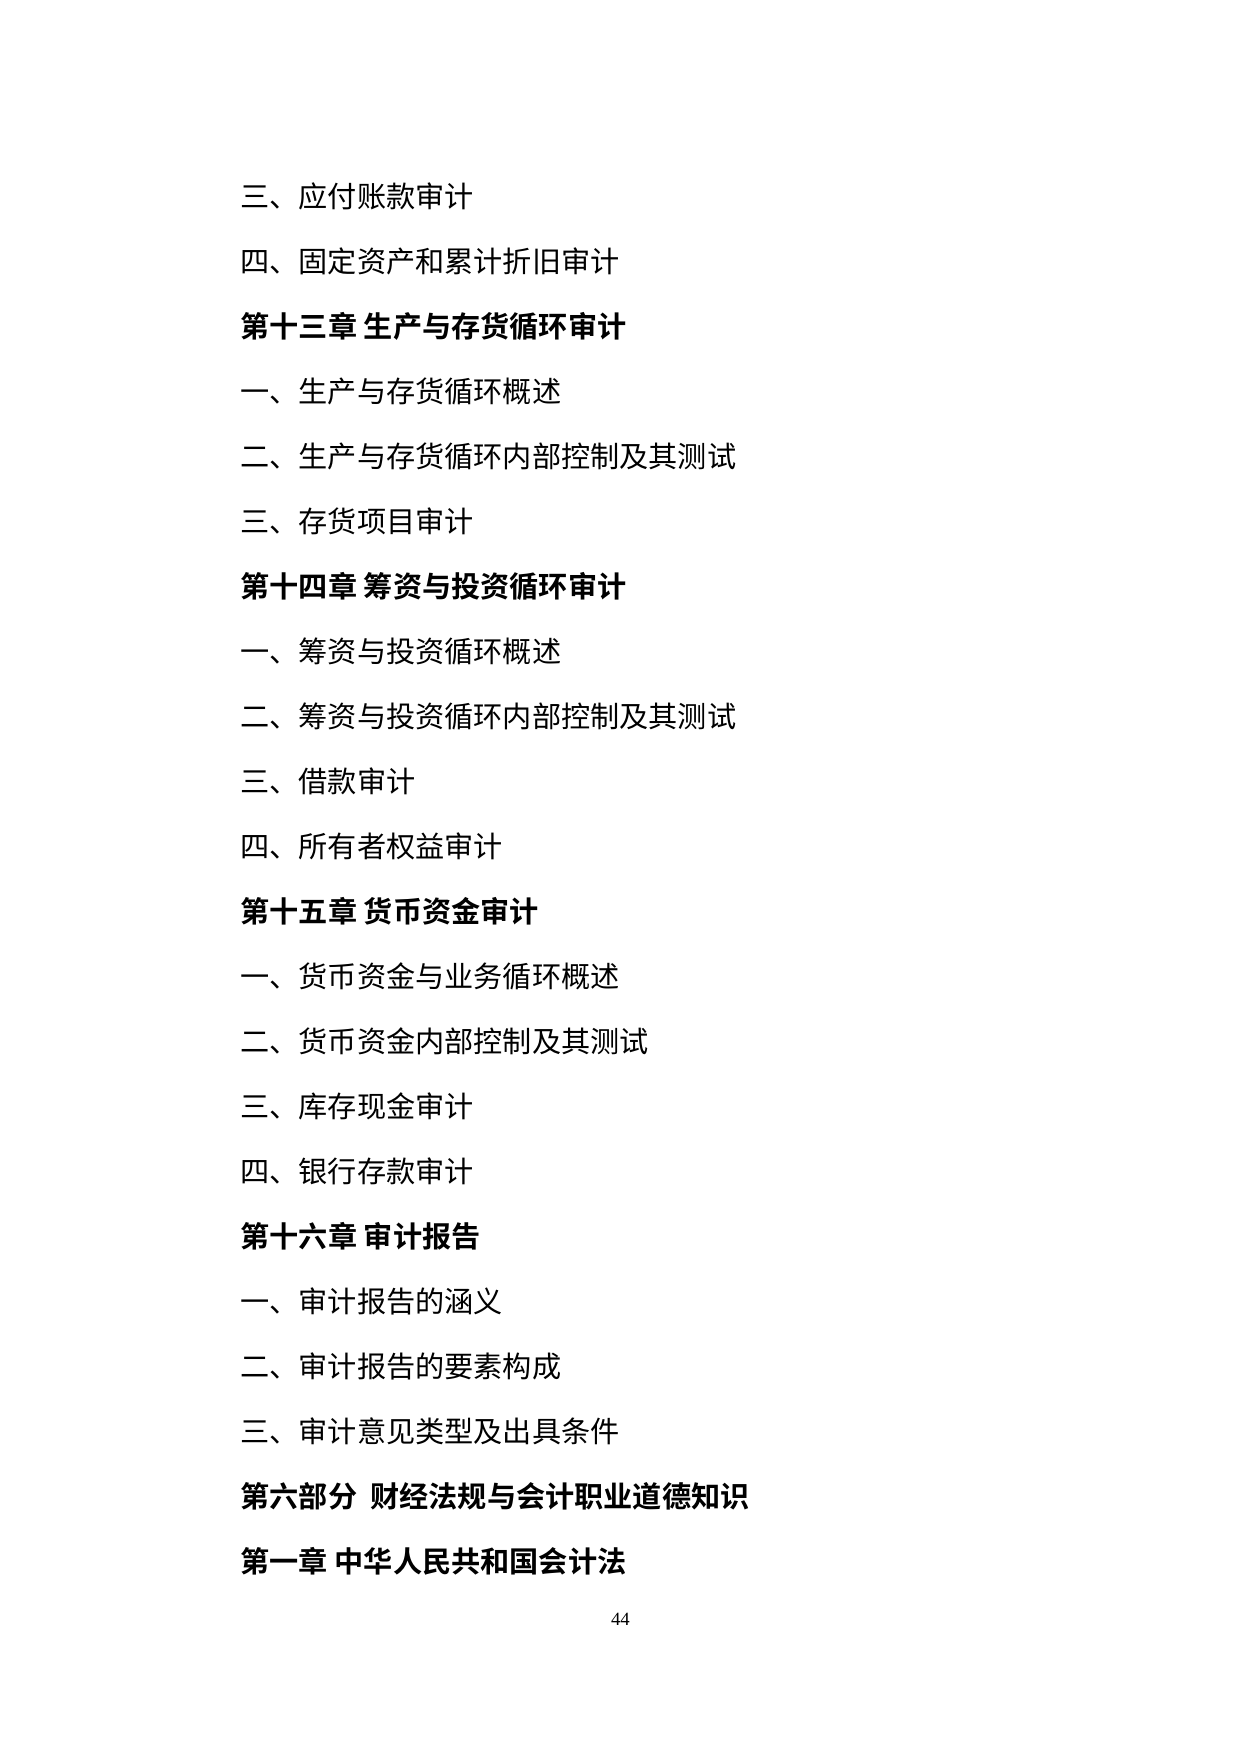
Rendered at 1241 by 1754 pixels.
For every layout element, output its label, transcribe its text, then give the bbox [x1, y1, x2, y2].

text 一、生产与存货循环概述 [182, 357, 1058, 422]
text 三、应付账款审计 [182, 162, 1058, 227]
text 第一章 中华人民共和国会计法 [182, 1527, 1058, 1592]
text 四、固定资产和累计折旧审计 [182, 227, 1058, 292]
text 一、审计报告的涵义 [182, 1267, 1058, 1332]
text 三、存货项目审计 [182, 487, 1058, 552]
text 第六部分 财经法规与会计职业道德知识 [182, 1462, 1058, 1527]
text 第十五章 货币资金审计 [182, 877, 1058, 942]
text 四、银行存款审计 [182, 1137, 1058, 1202]
text 第十四章 筹资与投资循环审计 [182, 552, 1058, 617]
text 第十三章 生产与存货循环审计 [182, 292, 1058, 357]
text 第十六章 审计报告 [182, 1202, 1058, 1267]
text 三、库存现金审计 [182, 1072, 1058, 1137]
text 二、货币资金内部控制及其测试 [182, 1007, 1058, 1072]
text 四、所有者权益审计 [182, 812, 1058, 877]
text 三、审计意见类型及出具条件 [182, 1397, 1058, 1462]
text 一、筹资与投资循环概述 [182, 617, 1058, 682]
text 二、生产与存货循环内部控制及其测试 [182, 422, 1058, 487]
text 二、筹资与投资循环内部控制及其测试 [182, 682, 1058, 747]
text 一、货币资金与业务循环概述 [182, 942, 1058, 1007]
text 二、审计报告的要素构成 [182, 1332, 1058, 1397]
text 三、借款审计 [182, 747, 1058, 812]
